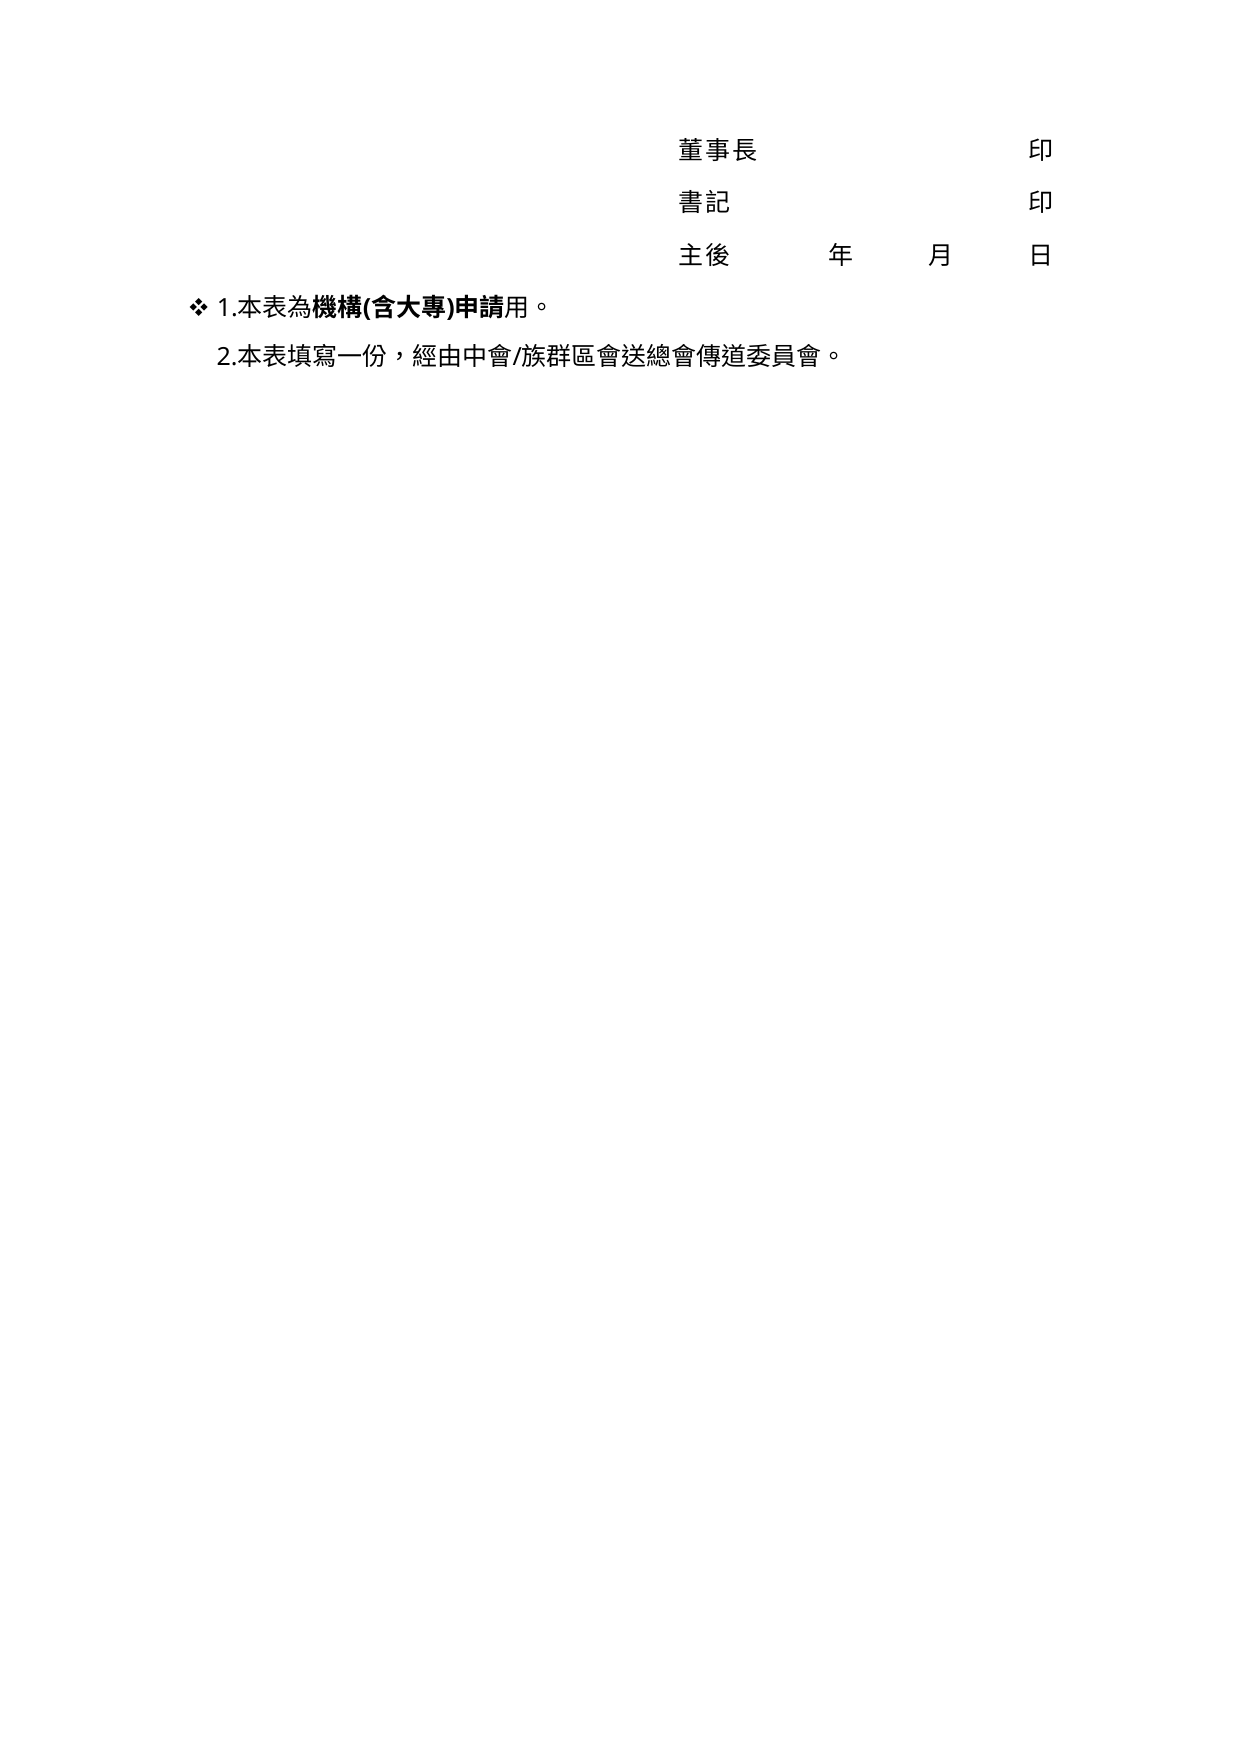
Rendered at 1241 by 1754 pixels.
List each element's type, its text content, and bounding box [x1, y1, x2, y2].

text 書記 印 [187, 182, 1053, 220]
text 董事長 印 [187, 130, 1053, 167]
text 2.本表填寫一份，經由中會/族群區會送總會傳道委員會。 [215, 336, 1053, 373]
text 1.本表為機構(含大專)申請用。 [187, 287, 1053, 325]
text 主後 年 月 日 [187, 235, 1053, 272]
